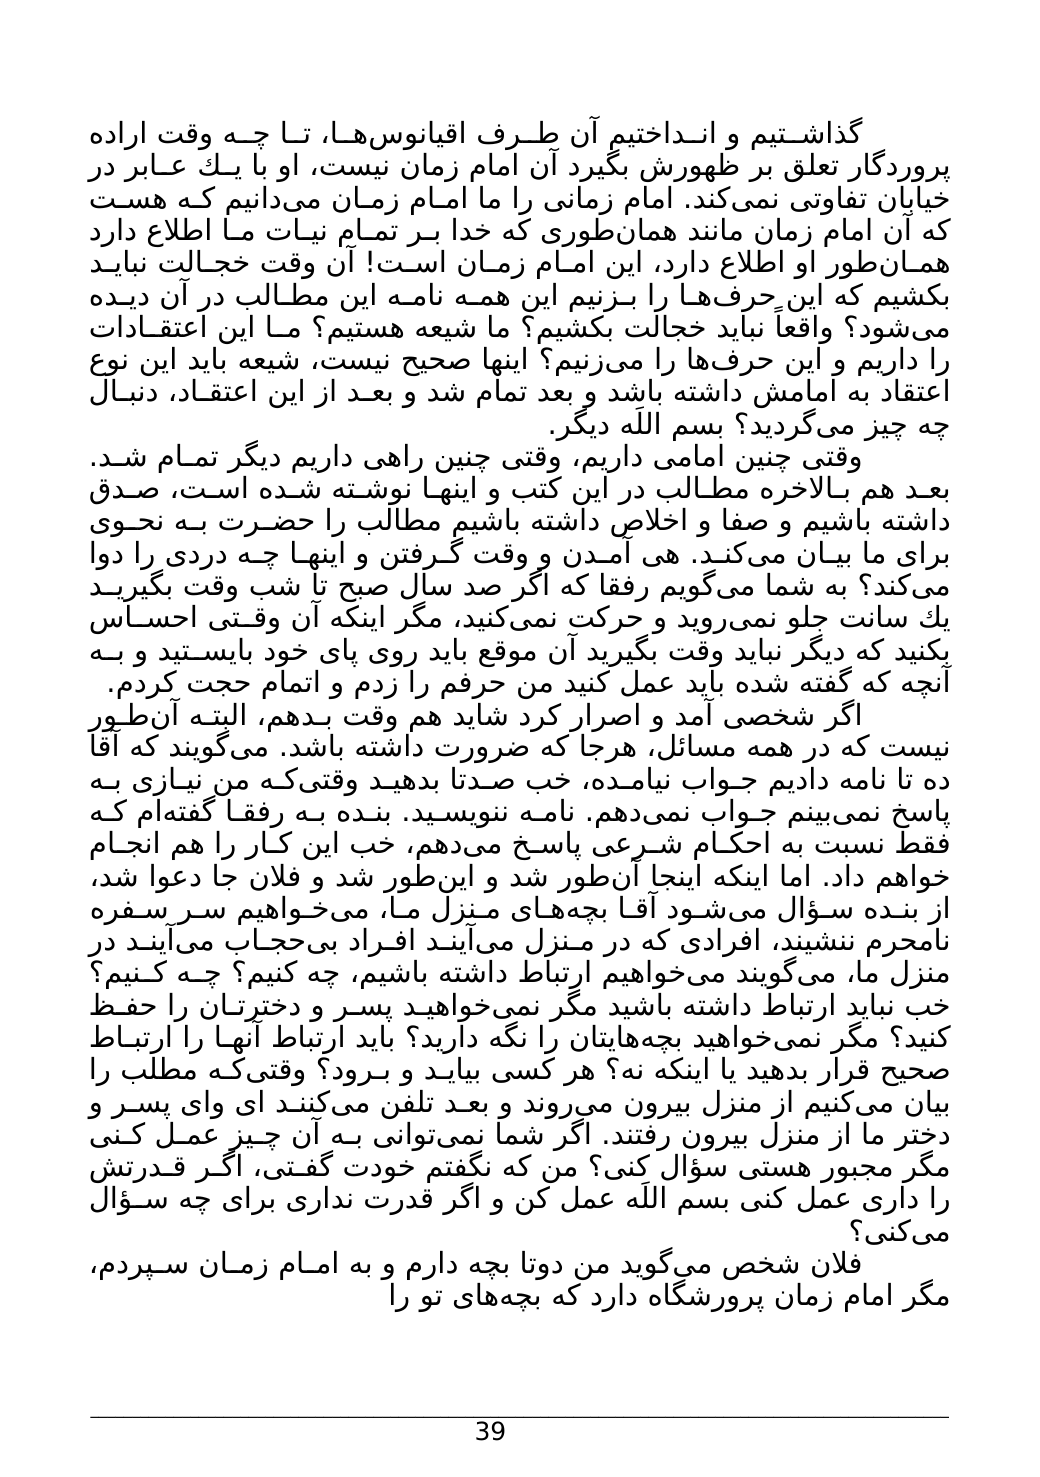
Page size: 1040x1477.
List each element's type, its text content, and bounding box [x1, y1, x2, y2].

text فلان شخص می‌گوید من دوتا بچه دارم و به امام زمان سپردم، مگر امام زمان پرورشگاه دارد كه بچه‌های تو را [89, 1248, 951, 1312]
text وقتی چنین امامی داریم، وقتی چنین راهی داریم دیگر تمام شد. بعد هم بالاخره مطالب در این كتب و اینها نوشته شده است، صدق داشته باشیم و صفا و اخلاص داشته باشیم مطالب را حضرت به نحوی برای ما بیان می‌كند. هی آمدن و وقت گرفتن و اینها چه دردی را دوا می‌كند؟ به شما می‌گویم رفقا كه اگر صد سال صبح تا شب وقت بگیرید یك سانت جلو نمی‌روید و حركت نمی‌كنید، مگر اینكه آن وقتی احساس بكنید كه دیگر نباید وقت بگیرید آن موقع باید روی پای خود بایستید و به آنچه كه گفته شده باید عمل كنید من حرفم را زدم و اتمام حجت كردم. [89, 441, 951, 699]
text اگر شخصی آمد و اصرار كرد شاید هم وقت بدهم، البته آن‌طور نیست كه در همه مسائل، هرجا كه ضرورت داشته باشد. می‌گویند كه آقا ده تا نامه دادیم جواب نیامده، خب صدتا بدهید وقتی‌كه من نیازی به پاسخ نمی‌بینم جواب نمی‌دهم. نامه ننویسید. بنده به رفقا گفته‌ام كه فقط نسبت به احكام شرعی پاسخ می‌دهم، خب این كار را هم انجام خواهم داد. اما اینكه اینجا آن‌طور شد و این‌طور شد و فلان جا دعوا شد، از بنده سؤال می‌شود آقا بچه‌های منزل ما، می‌خواهیم سر سفره نامحرم ننشیند، افرادی كه در منزل می‌آیند افراد بی‌حجاب می‌آیند در منزل ما، می‌گویند می‌خواهیم ارتباط داشته باشیم، چه كنیم؟ چه كنیم؟ خب نباید ارتباط داشته باشید مگر نمی‌خواهید پسر و دخترتان را حفظ كنید؟ مگر نمی‌خواهید بچه‌هایتان را نگه دارید؟ باید ارتباط آنها را ارتباط صحیح قرار بدهید یا اینكه نه؟ هر كسی بیاید و برود؟ وقتی‌كه مطلب را بیان می‌كنیم از منزل بیرون می‌روند و بعد تلفن می‌كنند ای وای پسر و دختر ما از منزل بیرون رفتند. اگر شما نمی‌توانی به آن چیز عمل كنی مگر مجبور هستی سؤال كنی؟ من كه نگفتم خودت گفتی، اگر قدرتش را داری عمل كنی بسم اللَه عمل كن و اگر قدرت نداری برای چه سؤال می‌كنی؟ [89, 699, 951, 1248]
text گذاشتیم و انداختیم آن طرف اقیانوس‌ها، تا چه وقت اراده پروردگار تعلق بر ظهورش بگیرد آن امام زمان نیست، او با یك عابر در خیابان تفاوتی نمی‌كند. امام زمانی را ما امام زمان می‌دانیم كه هست كه آن امام زمان مانند همان‌طوری كه خدا بر تمام نیات ما اطلاع دارد همان‌طور او اطلاع دارد، این امام زمان است! آن وقت خجالت نباید بكشیم كه این حرف‌ها را بزنیم این همه نامه این مطالب در آن دیده می‌شود؟ واقعاً نباید خجالت بكشیم؟ ما شیعه هستیم؟ ما این اعتقادات را داریم و این حرف‌ها را می‌زنیم؟ اینها صحیح نیست، شیعه باید این نوع اعتقاد به امامش داشته باشد و بعد تمام شد و بعد از این اعتقاد، دنبال چه چیز می‌گردید؟ بسم اللَه دیگر. [89, 118, 951, 441]
